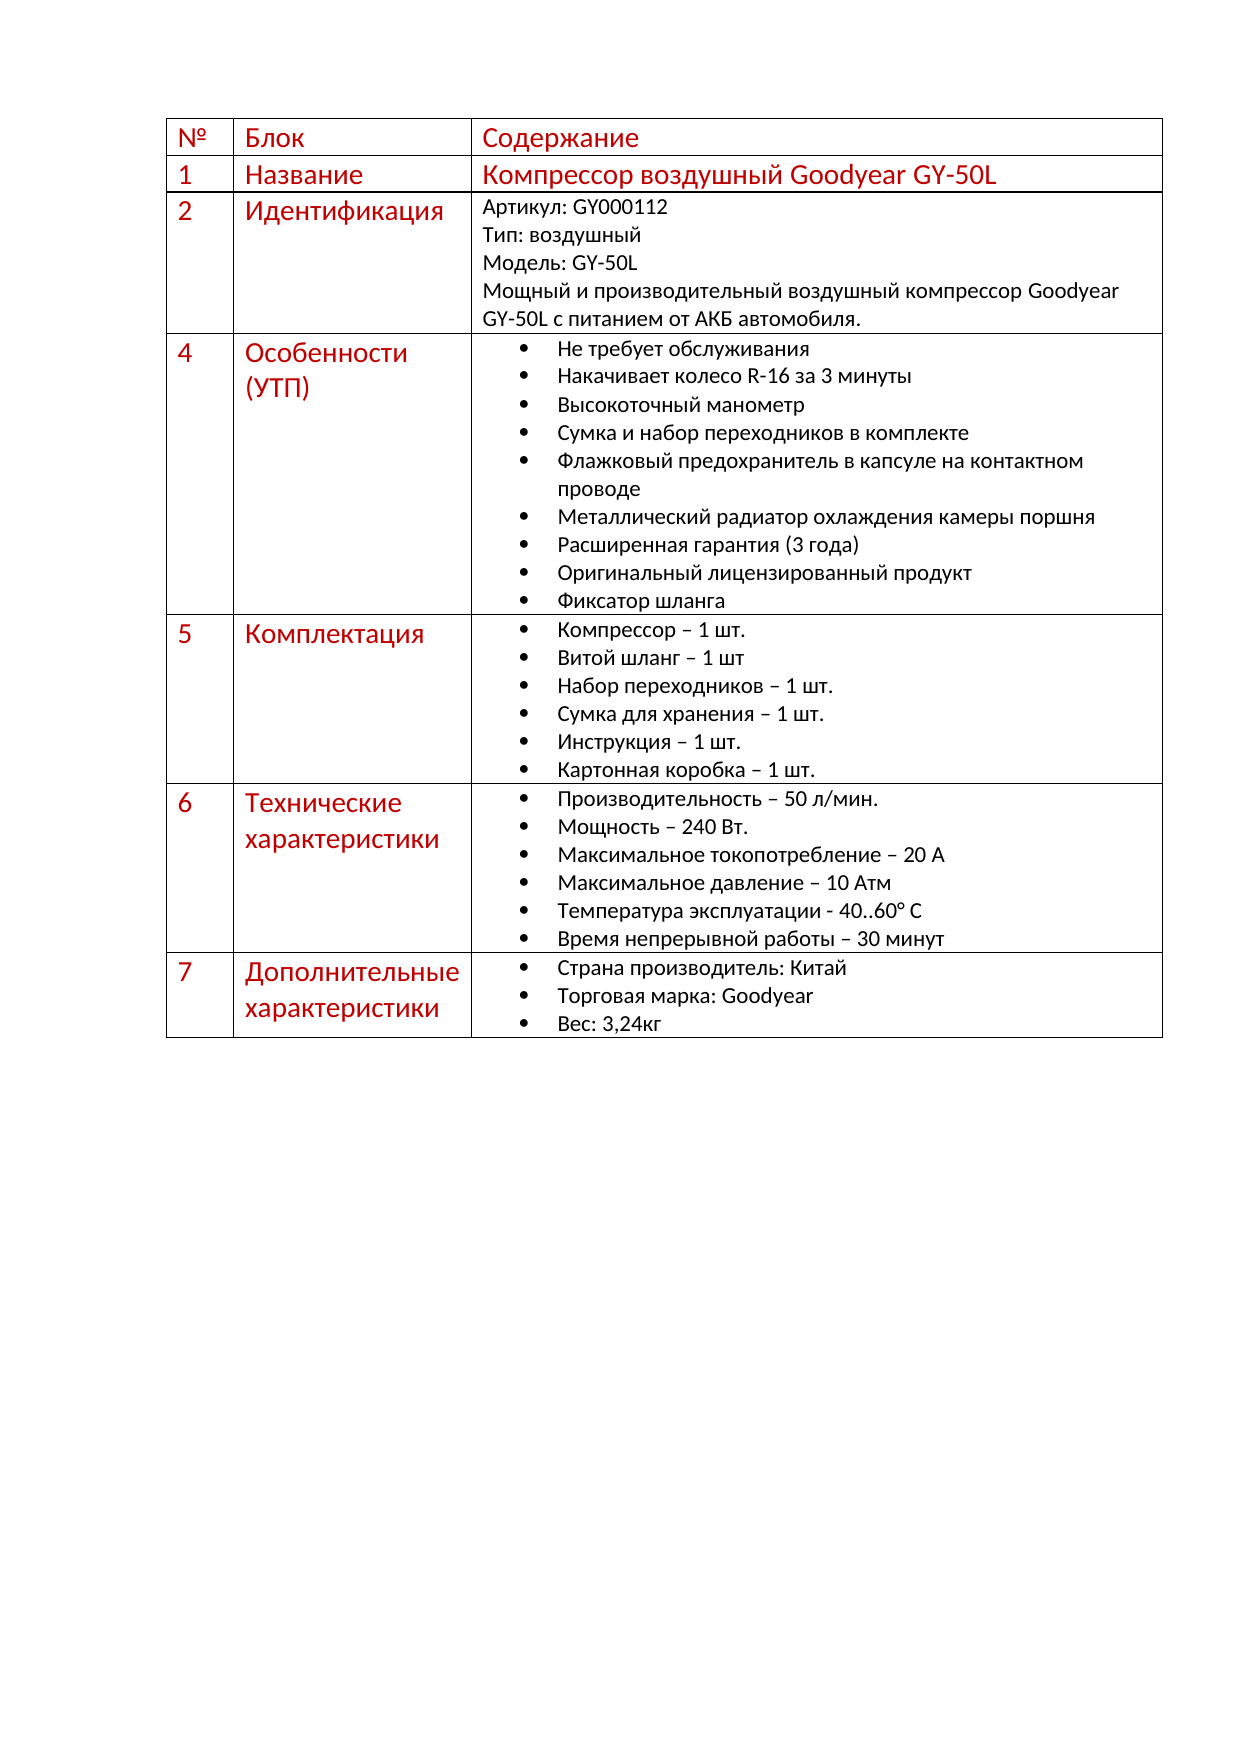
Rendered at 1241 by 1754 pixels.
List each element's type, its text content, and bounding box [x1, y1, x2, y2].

table_cell 7 [167, 953, 233, 1037]
table_cell Идентификация [234, 193, 471, 333]
table_cell Технические характеристики [234, 784, 471, 952]
table_cell Не требует обслуживания Накачивает колесо R-16 за 3 минуты Высокоточный манометр Сумка и набор переходников в комплекте Флажковый предохранитель в капсуле на контактном проводе Металлический радиатор охлаждения камеры поршня Расширенная гарантия (3 года) Оригинальный лицензированный продукт Фиксатор шланга [472, 334, 1162, 614]
table_cell Дополнительные характеристики [234, 953, 471, 1037]
table_cell Название [234, 156, 471, 191]
table_header № [167, 119, 233, 155]
table_cell 6 [167, 784, 233, 952]
table_header Блок [234, 119, 471, 155]
table_cell 2 [167, 193, 233, 333]
table_cell Особенности (УТП) [234, 334, 471, 614]
table_cell Страна производитель: Китай Торговая марка: Goodyear Вес: 3,24кг [472, 953, 1162, 1037]
table_cell 1 [167, 156, 233, 191]
table_cell Компрессор – 1 шт. Витой шланг – 1 шт Набор переходников – 1 шт. Сумка для хранения – 1 шт. Инструкция – 1 шт. Картонная коробка – 1 шт. [472, 615, 1162, 783]
table_cell 4 [167, 334, 233, 614]
table_header Содержание [472, 119, 1162, 155]
table_cell 5 [167, 615, 233, 783]
table_cell Комплектация [234, 615, 471, 783]
table_cell Артикул: GY000112 Тип: воздушный Модель: GY-50L Мощный и производительный воздушный компрессор Goodyear GY-50L с питанием от АКБ автомобиля. [472, 193, 1162, 333]
table_cell Компрессор воздушный Goodyear GY-50L [472, 156, 1162, 191]
table_cell Производительность – 50 л/мин. Мощность – 240 Вт. Максимальное токопотребление – 20 А Максимальное давление – 10 Атм Температура эксплуатации - 40..60° С Время непрерывной работы – 30 минут [472, 784, 1162, 952]
